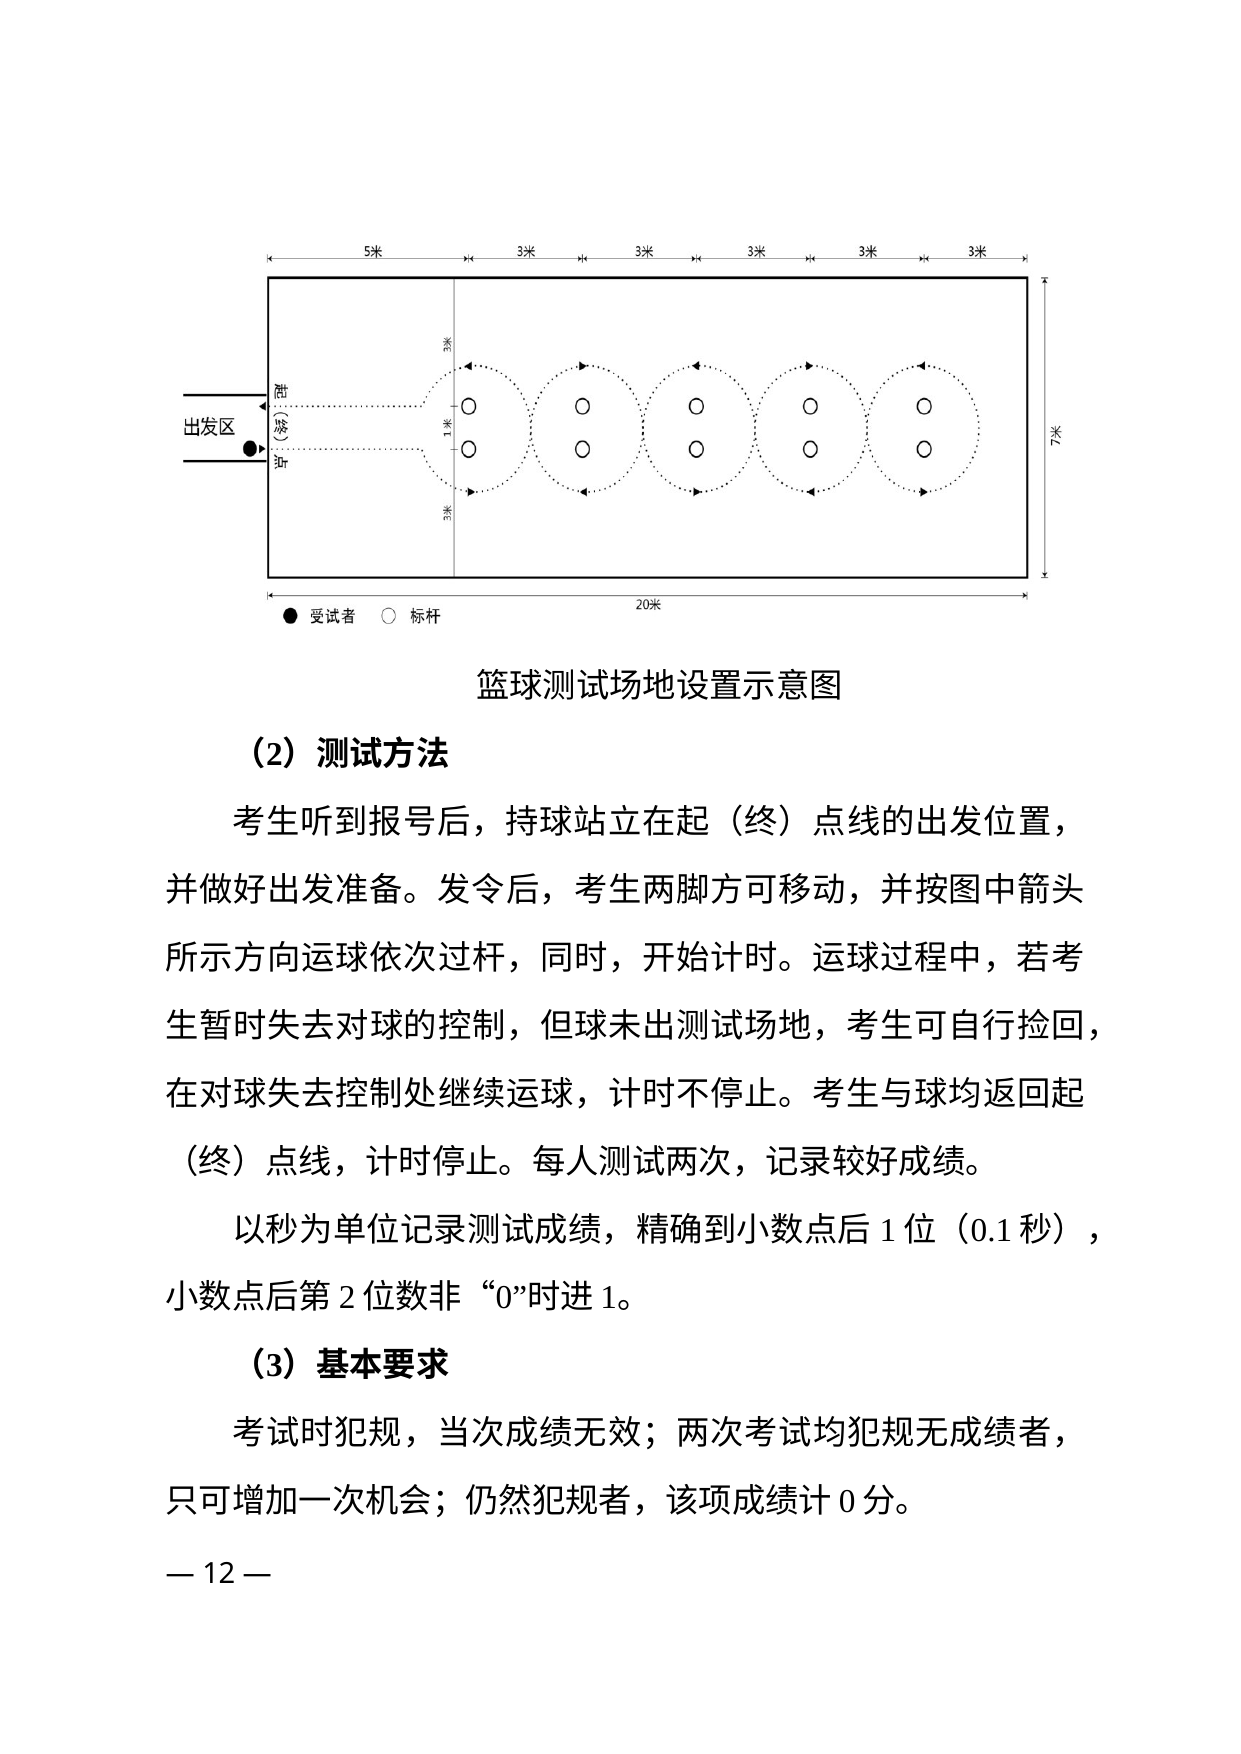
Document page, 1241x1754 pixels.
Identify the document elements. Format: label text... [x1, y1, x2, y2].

text 篮球测试场地设置示意图 [165, 659, 1087, 707]
text 以秒为单位记录测试成绩，精确到小数点后1位（0.1秒），小数点后第2位数非“0”时进1。 [165, 1202, 1087, 1318]
text （3）基本要求 [165, 1338, 1087, 1386]
text （2）测试方法 [165, 727, 1087, 775]
text 考试时犯规，当次成绩无效；两次考试均犯规无成绩者，只可增加一次机会；仍然犯规者，该项成绩计0分。 [165, 1406, 1087, 1522]
text 考生听到报号后，持球站立在起（终）点线的出发位置，并做好出发准备。发令后，考生两脚方可移动，并按图中箭头所示方向运球依次过杆，同时，开始计时。运球过程中，若考生暂时失去对球的控制，但球未出测试场地，考生可自行捡回，在对球失去控制处继续运球，计时不停止。考生与球均返回起（终）点线，计时停止。每人测试两次，记录较好成绩。 [165, 795, 1087, 1183]
picture [165, 218, 1082, 641]
